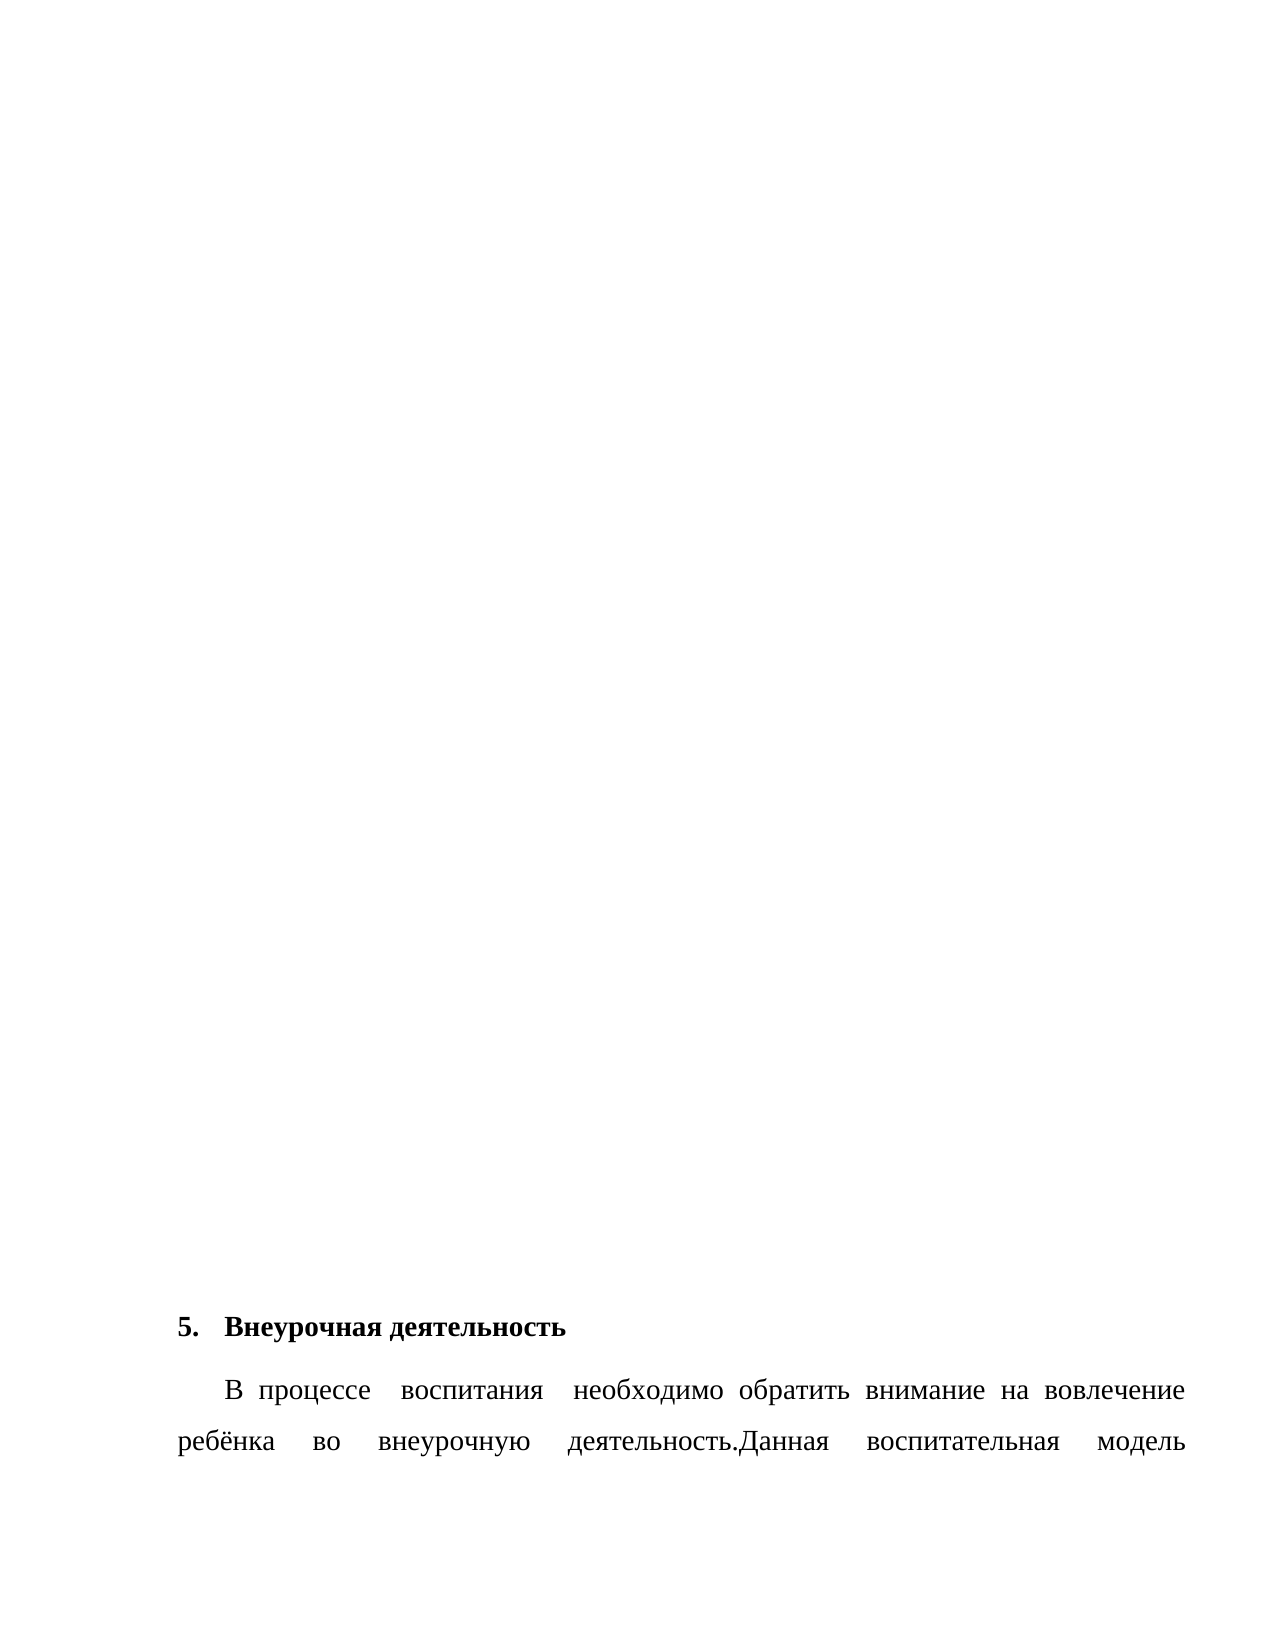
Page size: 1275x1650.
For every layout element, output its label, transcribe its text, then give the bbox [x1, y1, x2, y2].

list Внеурочная деятельность [177, 1309, 1186, 1343]
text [177, 1372, 1186, 1456]
